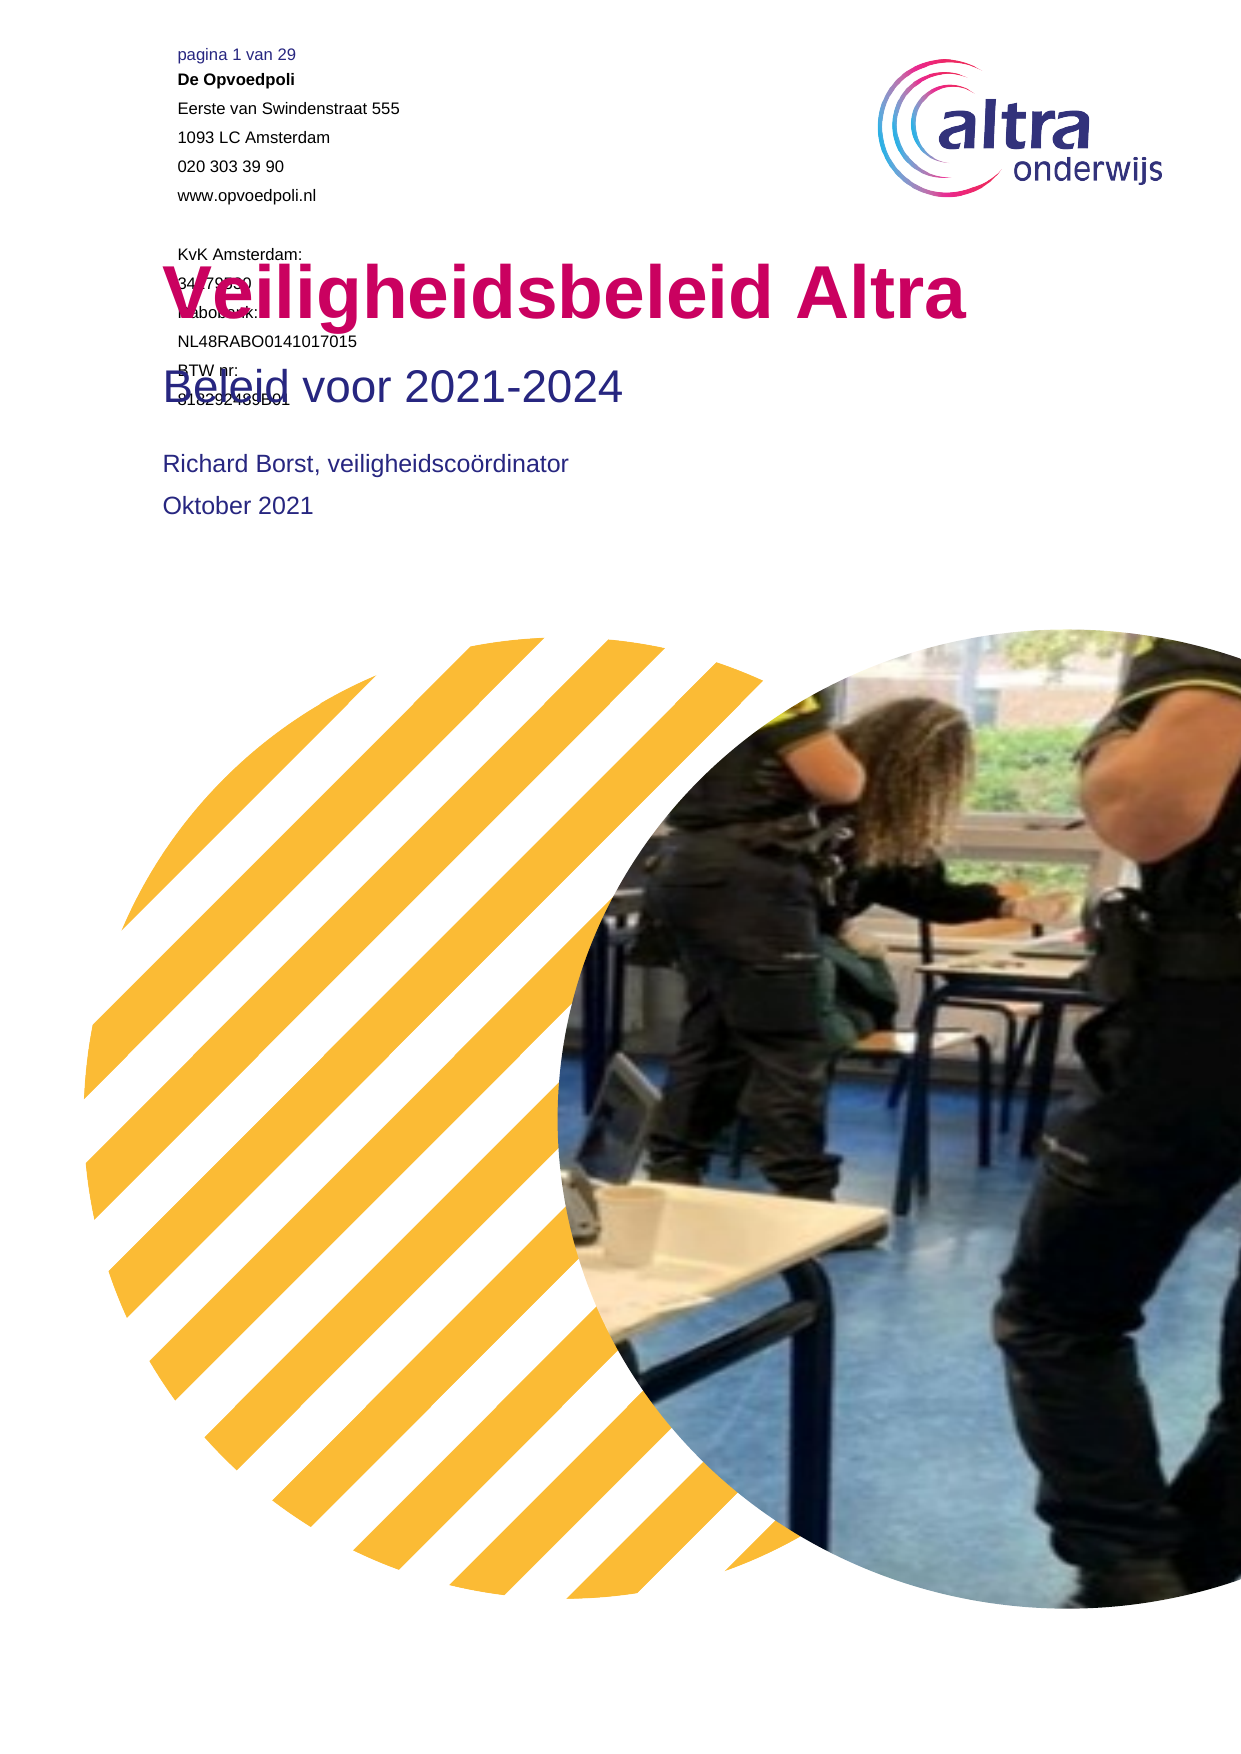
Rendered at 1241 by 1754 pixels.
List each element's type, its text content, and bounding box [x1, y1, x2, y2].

picture [1, 0, 1241, 1754]
text Beleid voor 2021-2024 [162, 359, 886, 412]
text Oktober 2021 [162, 491, 886, 519]
text Richard Borst, veiligheidscoördinator [162, 449, 886, 478]
text Veiligheidsbeleid Altra [162, 206, 1048, 334]
